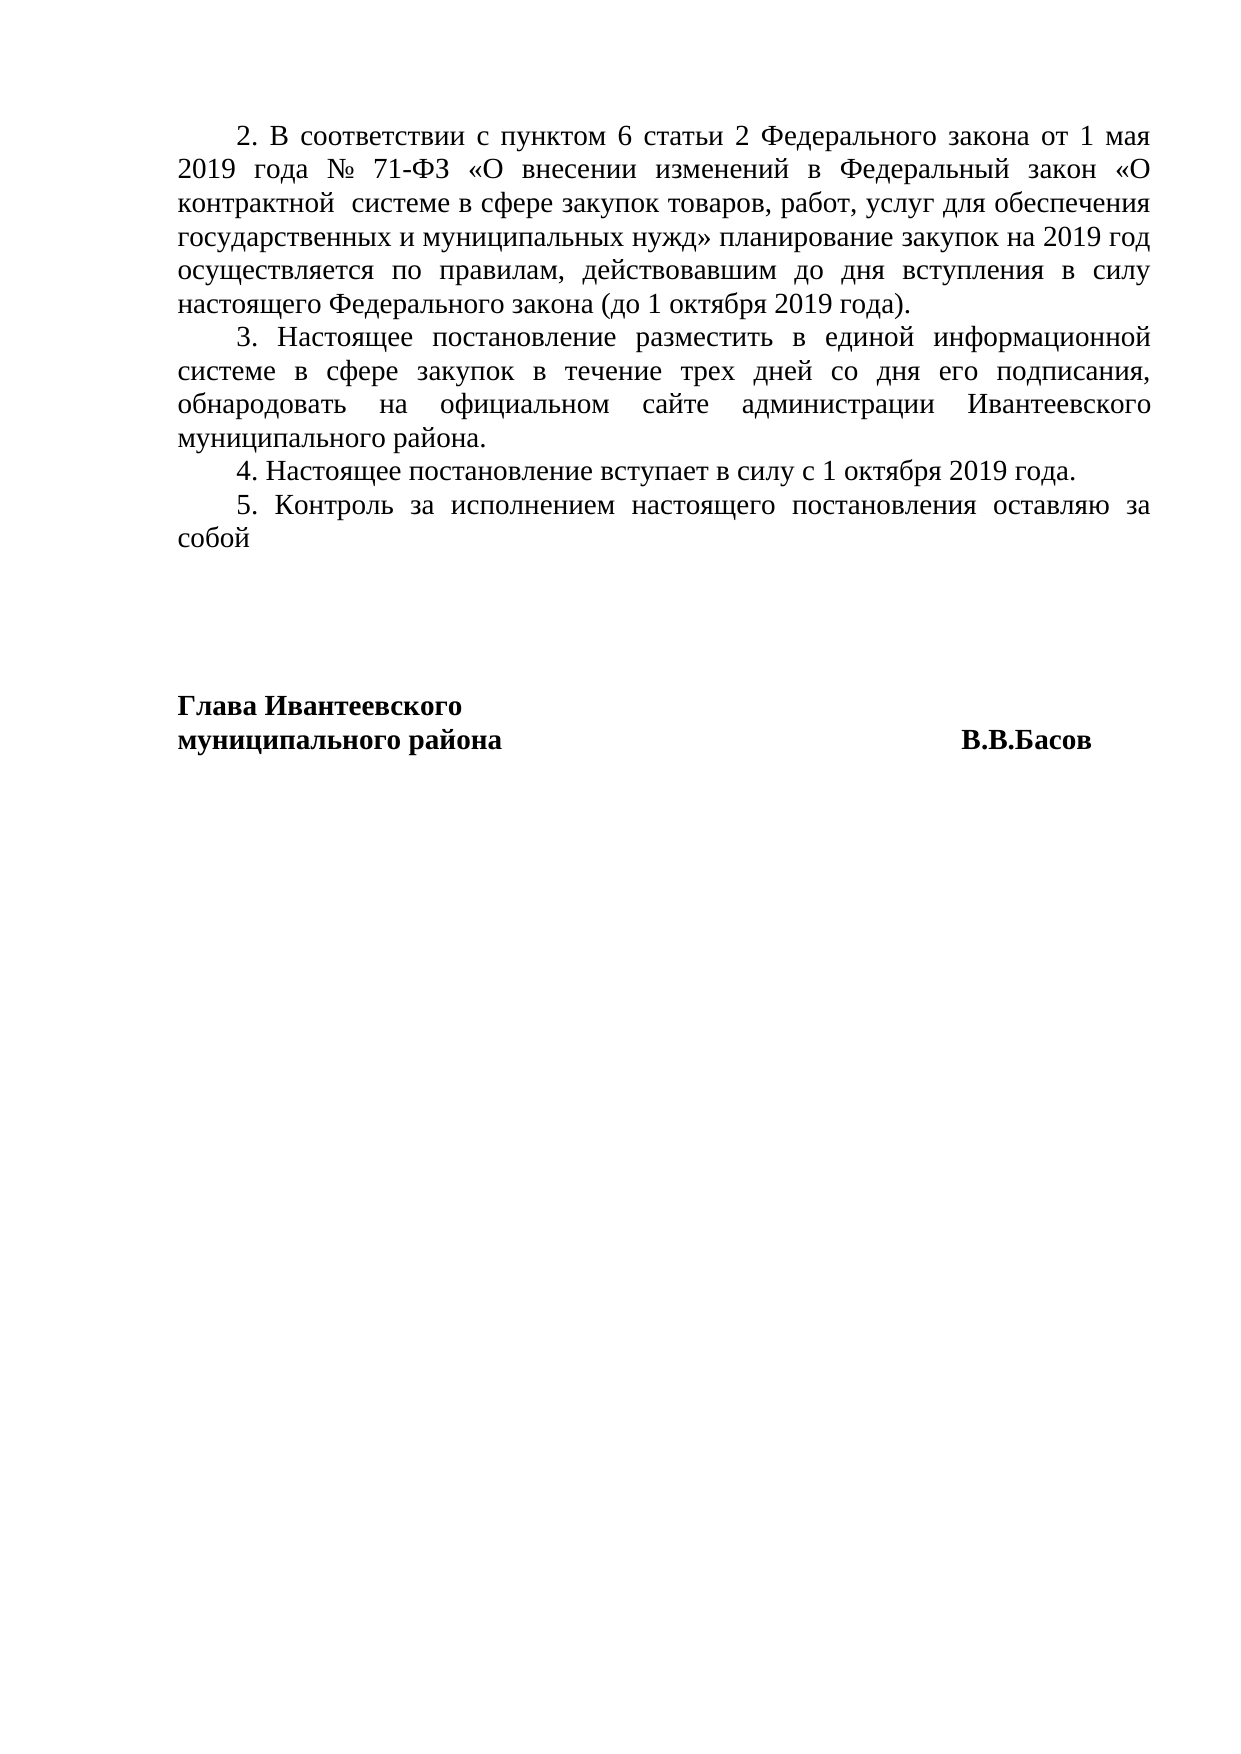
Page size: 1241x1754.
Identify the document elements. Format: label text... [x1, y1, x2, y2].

text муниципального района В.В.Басов [177, 722, 1152, 755]
text Глава Ивантеевского [177, 688, 1152, 722]
text 3. Настоящее постановление разместить в единой информационной системе в сфере закупок в течение трех дней со дня его подписания, обнародовать на официальном сайте администрации Ивантеевского муниципального района. [177, 319, 1152, 453]
text 2. В соответствии с пунктом 6 статьи 2 Федерального закона от 1 мая 2019 года № 71-ФЗ «О внесении изменений в Федеральный закон «О контрактной системе в сфере закупок товаров, работ, услуг для обеспечения государственных и муниципальных нужд» планирование закупок на 2019 год осуществляется по правилам, действовавшим до дня вступления в силу настоящего Федерального закона (до 1 октября 2019 года). [177, 118, 1152, 319]
text 4. Настоящее постановление вступает в силу с 1 октября 2019 года. [177, 453, 1152, 487]
text 5. Контроль за исполнением настоящего постановления оставляю за собой [177, 487, 1152, 554]
